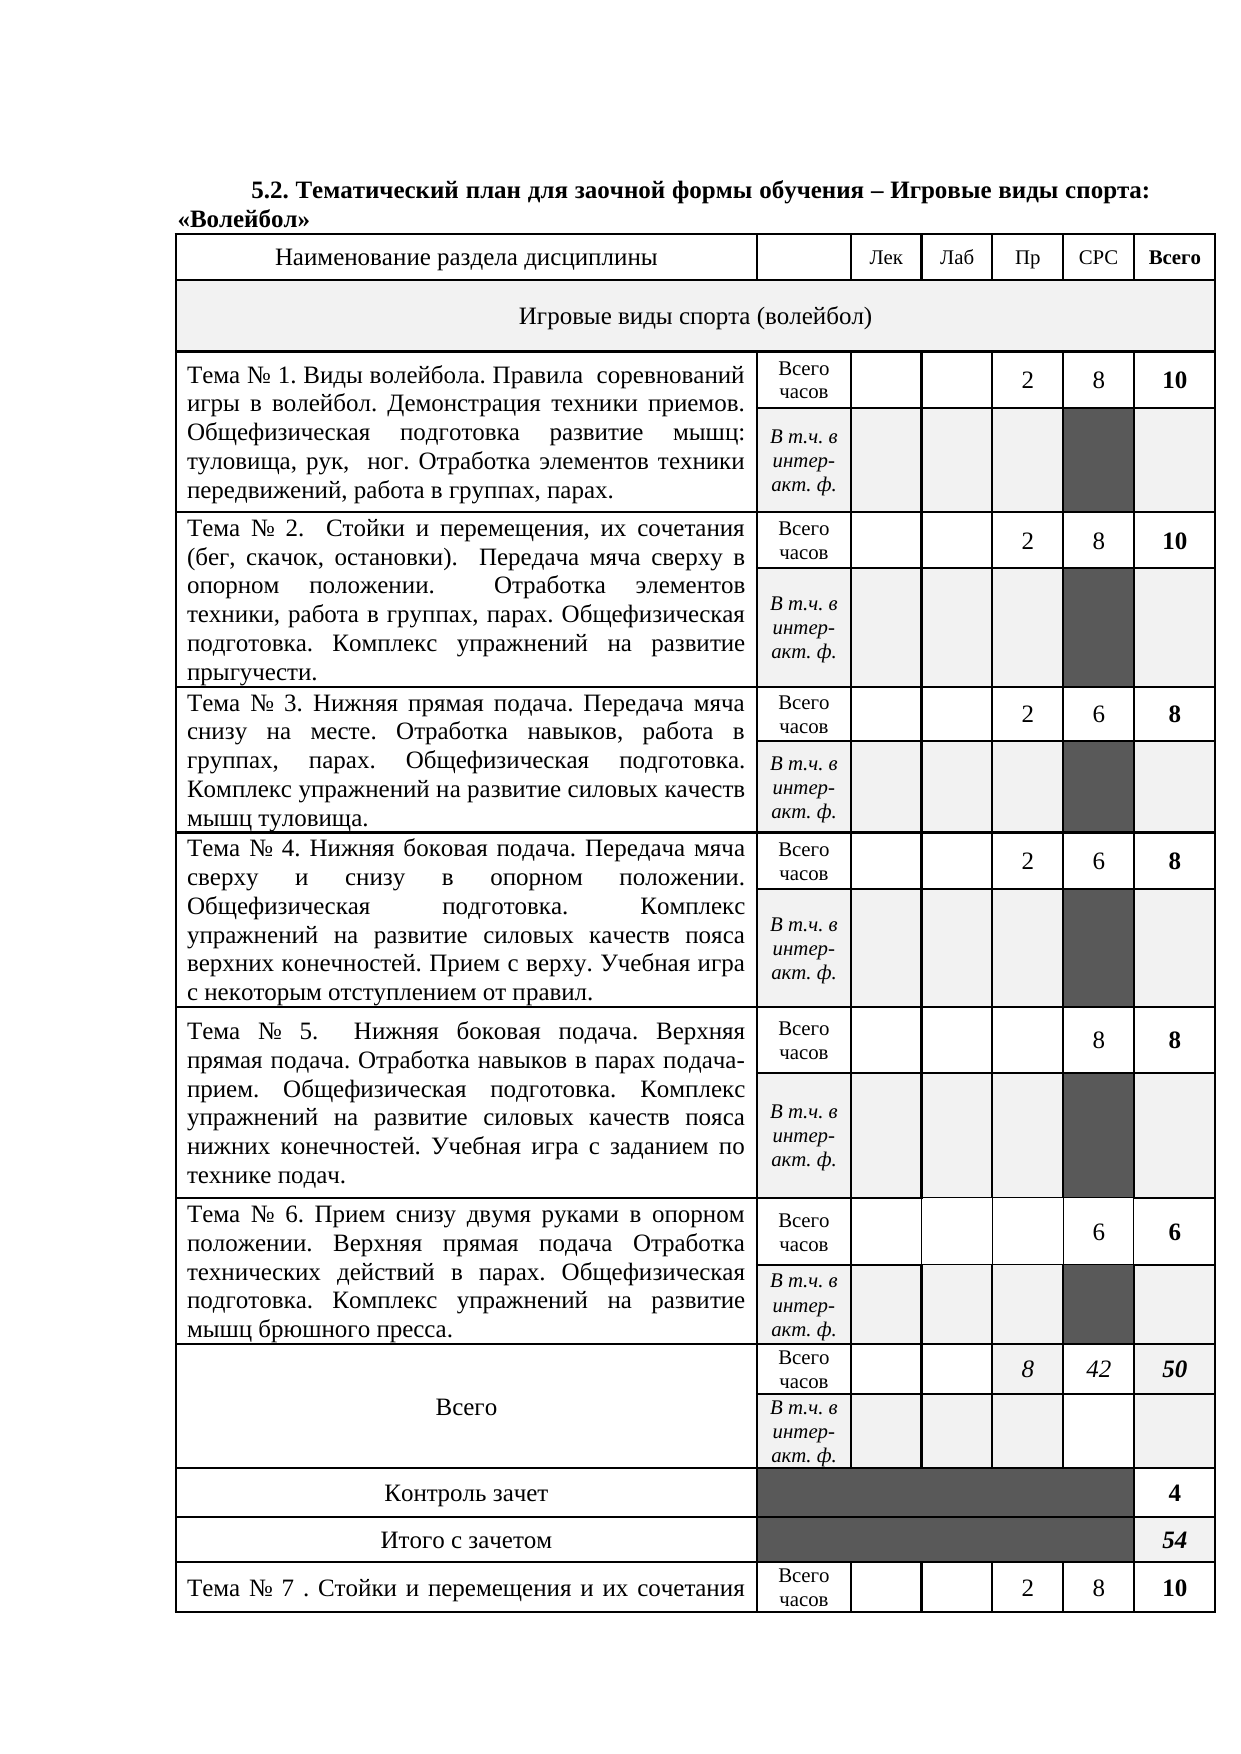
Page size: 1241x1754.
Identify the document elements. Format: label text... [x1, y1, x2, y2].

table_cell [852, 1199, 921, 1264]
table_cell [993, 742, 1062, 831]
table_cell [852, 513, 920, 567]
table_cell Всего часов [758, 834, 850, 888]
table_cell [852, 1074, 920, 1197]
table_cell [1063, 1518, 1133, 1561]
table_cell 8 [1064, 353, 1133, 407]
table_cell В т.ч. в интер-акт. ф. [758, 569, 850, 686]
table_cell [758, 1469, 805, 1516]
table_cell 8 [1064, 513, 1133, 567]
table_cell 10 [1135, 353, 1214, 407]
table_cell 8 [1135, 1008, 1214, 1072]
table_cell [852, 1395, 920, 1467]
table_cell [1064, 569, 1133, 686]
table_cell [1135, 1266, 1214, 1343]
table_cell [993, 890, 1062, 1006]
table_cell 10 [1135, 513, 1214, 567]
table_cell [852, 742, 920, 831]
table_cell [852, 1008, 920, 1072]
table_cell [992, 1518, 1063, 1561]
table_cell [923, 1008, 991, 1072]
table_cell Тема № 5. Нижняя боковая подача. Верхняя прямая подача. Отработка навыков в парах подача- прием. Общефизическая подготовка. Комплекс упражнений на развитие силовых качеств пояса нижних конечностей. Учебная игра с заданием по технике подач. [177, 1008, 756, 1197]
table_cell 2 [993, 688, 1062, 740]
table_cell [923, 513, 991, 567]
table_cell Тема № 2. Стойки и перемещения, их сочетания (бег, скачок, остановки). Передача мяча сверху в опорном положении. Отработка элементов техники, работа в группах, парах. Общефизическая подготовка. Комплекс упражнений на развитие прыгучести. [177, 513, 756, 686]
table_cell Тема № 6. Прием снизу двумя руками в опорном положении. Верхняя прямая подача Отработка технических действий в парах. Общефизическая подготовка. Комплекс упражнений на развитие мышц брюшного пресса. [177, 1199, 756, 1343]
table_cell [923, 688, 991, 740]
table_cell [992, 1469, 1063, 1516]
table_cell [923, 409, 991, 511]
table_cell Всего часов [758, 688, 850, 740]
table_cell [1135, 742, 1214, 831]
table_header Пр [993, 235, 1062, 278]
table_cell [993, 1074, 1062, 1197]
table_cell 6 [1064, 688, 1133, 740]
table_cell 42 [1064, 1345, 1133, 1393]
table_cell [1064, 1265, 1133, 1343]
table_cell [923, 1074, 991, 1197]
table_cell [923, 890, 991, 1006]
table_cell [1135, 1074, 1214, 1197]
table_cell Всего [177, 1345, 756, 1467]
table_cell [852, 688, 920, 740]
table_header СРС [1064, 235, 1133, 278]
table_cell Игровые виды спорта (волейбол) [177, 281, 1214, 350]
table_cell 2 [993, 1563, 1062, 1611]
table_cell 54 [1135, 1518, 1214, 1561]
table_cell Всего часов [758, 1345, 850, 1393]
table_cell В т.ч. в интер-акт. ф. [758, 890, 850, 1006]
table_cell [1064, 409, 1133, 511]
table_cell 50 [1135, 1345, 1214, 1393]
table_header Всего [1135, 235, 1214, 278]
table_cell [993, 1395, 1062, 1467]
table_cell [1064, 1395, 1133, 1467]
table_cell 10 [1135, 1563, 1214, 1611]
table_cell [1064, 890, 1133, 1006]
table_cell В т.ч. в интер-акт. ф. [758, 1074, 850, 1197]
table_cell Всего часов [758, 1008, 850, 1072]
table_cell [758, 1518, 851, 1561]
table_cell Всего часов [758, 353, 850, 407]
table_cell Тема № 3. Нижняя прямая подача. Передача мяча снизу на месте. Отработка навыков, работа в группах, парах. Общефизическая подготовка. Комплекс упражнений на развитие силовых качеств мышц туловища. [177, 688, 756, 831]
table_cell [922, 1198, 992, 1264]
table_cell [921, 1469, 992, 1516]
table_cell Всего часов [758, 1563, 850, 1611]
table_cell [923, 1395, 991, 1467]
table_cell [851, 1518, 921, 1561]
table_cell 8 [993, 1345, 1062, 1393]
table_header Лаб [923, 235, 991, 278]
table_cell [923, 1563, 991, 1611]
table_cell [852, 1345, 920, 1393]
table_cell [1135, 409, 1214, 511]
table_cell 2 [993, 834, 1062, 888]
table_cell [1135, 1395, 1214, 1467]
table_cell 8 [1135, 688, 1214, 740]
table_cell 8 [1064, 1008, 1133, 1072]
table_cell В т.ч. в интер-акт. ф. [758, 742, 850, 831]
table_cell 2 [993, 353, 1062, 407]
table_cell 2 [993, 513, 1062, 567]
table_cell Тема № 4. Нижняя боковая подача. Передача мяча сверху и снизу в опорном положении. Общефизическая подготовка. Комплекс упражнений на развитие силовых качеств пояса верхних конечностей. Прием с верху. Учебная игра с некоторым отступлением от правил. [177, 834, 756, 1006]
table_cell [923, 1265, 991, 1343]
table_cell [923, 353, 991, 407]
table_cell [993, 1265, 1062, 1343]
table_cell Тема № 1. Виды волейбола. Правила соревнований игры в волейбол. Демонстрация техники приемов. Общефизическая подготовка развитие мышц: туловища, рук, ног. Отработка элементов техники передвижений, работа в группах, парах. [177, 353, 756, 511]
table_cell [923, 569, 991, 686]
table_header Наименование раздела дисциплины [177, 235, 756, 278]
table_cell В т.ч. в интер-акт. ф. [758, 409, 850, 511]
table_cell [993, 1008, 1062, 1072]
table_cell [852, 353, 920, 407]
table_cell [923, 1345, 991, 1393]
table_cell 6 [1064, 834, 1133, 888]
table_header [758, 235, 850, 278]
table_cell Контроль зачет [177, 1469, 756, 1516]
table_header Лек [852, 235, 920, 278]
table_cell [852, 834, 920, 888]
table_cell В т.ч. в интер-акт. ф. [758, 1266, 850, 1343]
table_cell [1135, 569, 1214, 686]
table_cell [993, 409, 1062, 511]
table_cell [993, 1198, 1063, 1264]
table_cell [923, 742, 991, 831]
table_cell [852, 1266, 920, 1343]
table_cell Итого с зачетом [177, 1518, 756, 1561]
table_cell [852, 890, 920, 1006]
table_cell [921, 1518, 992, 1561]
table_cell 4 [1135, 1469, 1214, 1516]
table_cell [852, 1563, 920, 1611]
table_cell [1063, 1469, 1133, 1516]
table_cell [177, 1563, 756, 1611]
table_cell [852, 409, 920, 511]
table_cell В т.ч. в интер-акт. ф. [758, 1395, 850, 1467]
table_cell 8 [1064, 1563, 1133, 1611]
table_cell [1064, 1074, 1133, 1197]
table_cell 6 [1134, 1199, 1214, 1264]
text 5.2. Тематический план для заочной формы обучения – Игровые виды спорта: «Волейбол» [177, 176, 1152, 233]
table_cell [923, 834, 991, 888]
table_cell [1064, 742, 1133, 831]
table_cell [1135, 890, 1214, 1006]
table_cell Всего часов [758, 1199, 850, 1264]
table_cell [805, 1469, 921, 1516]
table_cell [993, 569, 1062, 686]
table_cell [852, 569, 920, 686]
table_cell 8 [1135, 834, 1214, 888]
table_cell 6 [1064, 1198, 1133, 1264]
table_cell Всего часов [758, 513, 850, 567]
